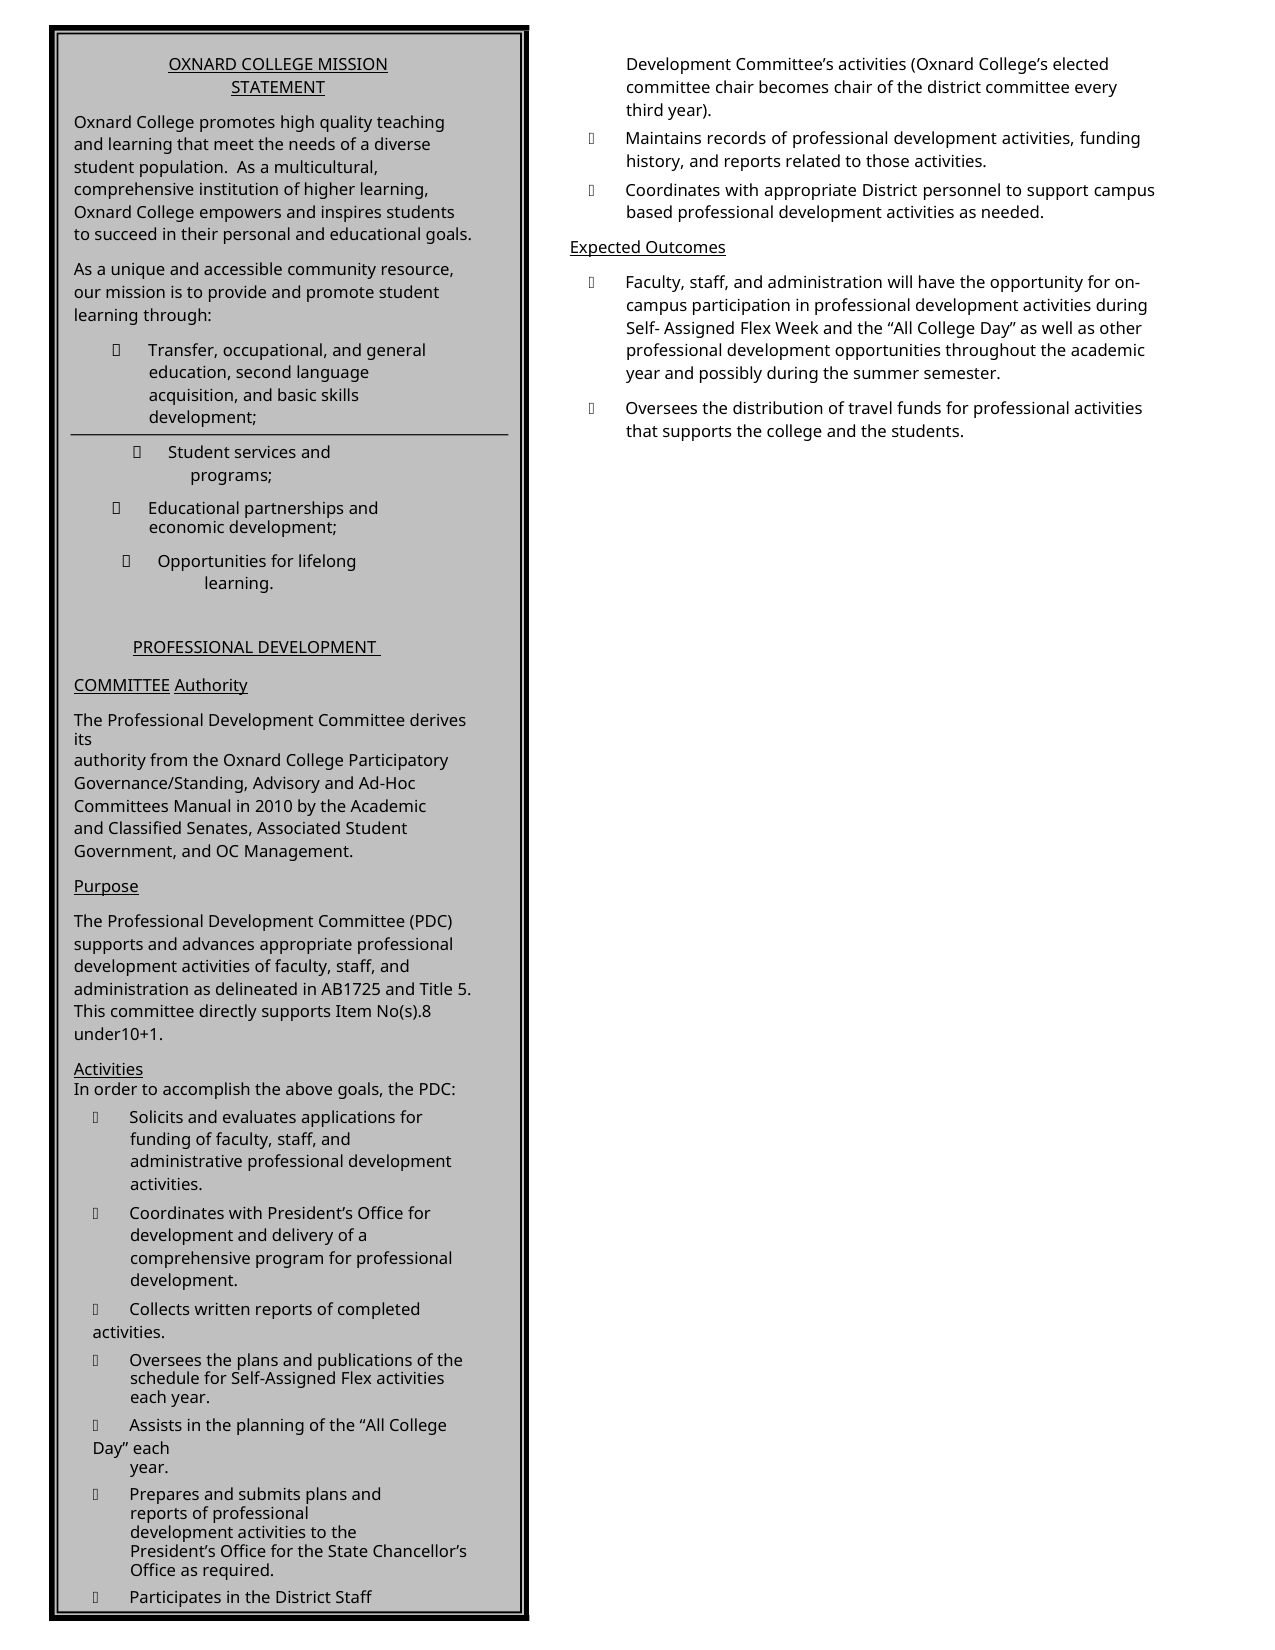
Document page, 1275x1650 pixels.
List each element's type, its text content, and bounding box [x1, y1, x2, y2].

text  Prepares and submits plans and reports of professional development activities to the [92, 1486, 412, 1542]
picture [58, 41, 520, 1604]
text The Professional Development Committee (PDC) supports and advances appropriate professional development activities of faculty, staff, and administration as delineated in AB1725 and Title 5. This committee directly supports Item No(s).8 under10+1. [73, 910, 484, 1045]
text  Coordinates with appropriate District personnel to support campus based professional development activities as needed. [588, 178, 1155, 223]
text  Faculty, staff, and administration will have the opportunity for on-campus participation in professional development activities during Self- Assigned Flex Week and the “All College Day” as well as other professional development opportunities throughout the academic year and possibly during the summer semester. [588, 271, 1175, 384]
text  Participates in the District Staff Development Committee’s activities (Oxnard College’s elected committee chair becomes chair of the district committee every third year). [588, 53, 1143, 121]
text In order to accomplish the above goals, the PDC: [73, 1080, 482, 1099]
text Expected Outcomes [569, 236, 1175, 258]
text Oxnard College promotes high quality teaching and learning that meet the needs of a diverse student population. As a multicultural, comprehensive institution of higher learning, Oxnard College empowers and inspires students to succeed in their personal and educational goals. [73, 111, 475, 245]
text President’s Office for the State Chancellor’s Office as required. [130, 1542, 484, 1580]
text  Oversees the distribution of travel funds for professional activities that supports the college and the students. [588, 397, 1168, 442]
text authority from the Oxnard College Participatory Governance/Standing, Advisory and Ad-Hoc Committees Manual in 2010 by the Academic and Classified Senates, Associated Student Government, and OC Management. [73, 749, 457, 862]
text  Transfer, occupational, and general education, second language acquisition, and basic skills development; [111, 338, 458, 428]
text Activities [73, 1057, 482, 1080]
text  Opportunities for lifelong learning. [108, 549, 370, 595]
text  Coordinates with President’s Office for development and delivery of a comprehensive program for professional development. [92, 1202, 477, 1291]
text Purpose [73, 875, 482, 897]
text  Solicits and evaluates applications for funding of faculty, staff, and administrative professional development activities. [92, 1105, 453, 1195]
text year. [130, 1459, 482, 1478]
text The Professional Development Committee derives its [73, 711, 482, 749]
text  Student services and programs; [108, 441, 355, 486]
text PROFESSIONAL DEVELOPMENT COMMITTEE Authority [73, 636, 426, 696]
text  Educational partnerships and economic development; [111, 499, 410, 537]
text  Oversees the plans and publications of the schedule for Self-Assigned Flex activities each year. [92, 1351, 480, 1407]
text  Maintains records of professional development activities, funding history, and reports related to those activities. [588, 127, 1141, 172]
text  Collects written reports of completed activities. [92, 1298, 482, 1343]
text  Assists in the planning of the “All College Day” each [92, 1413, 482, 1459]
text OXNARD COLLEGE MISSION STATEMENT [142, 53, 414, 98]
text As a unique and accessible community resource, our mission is to provide and promote student learning through: [73, 258, 484, 326]
